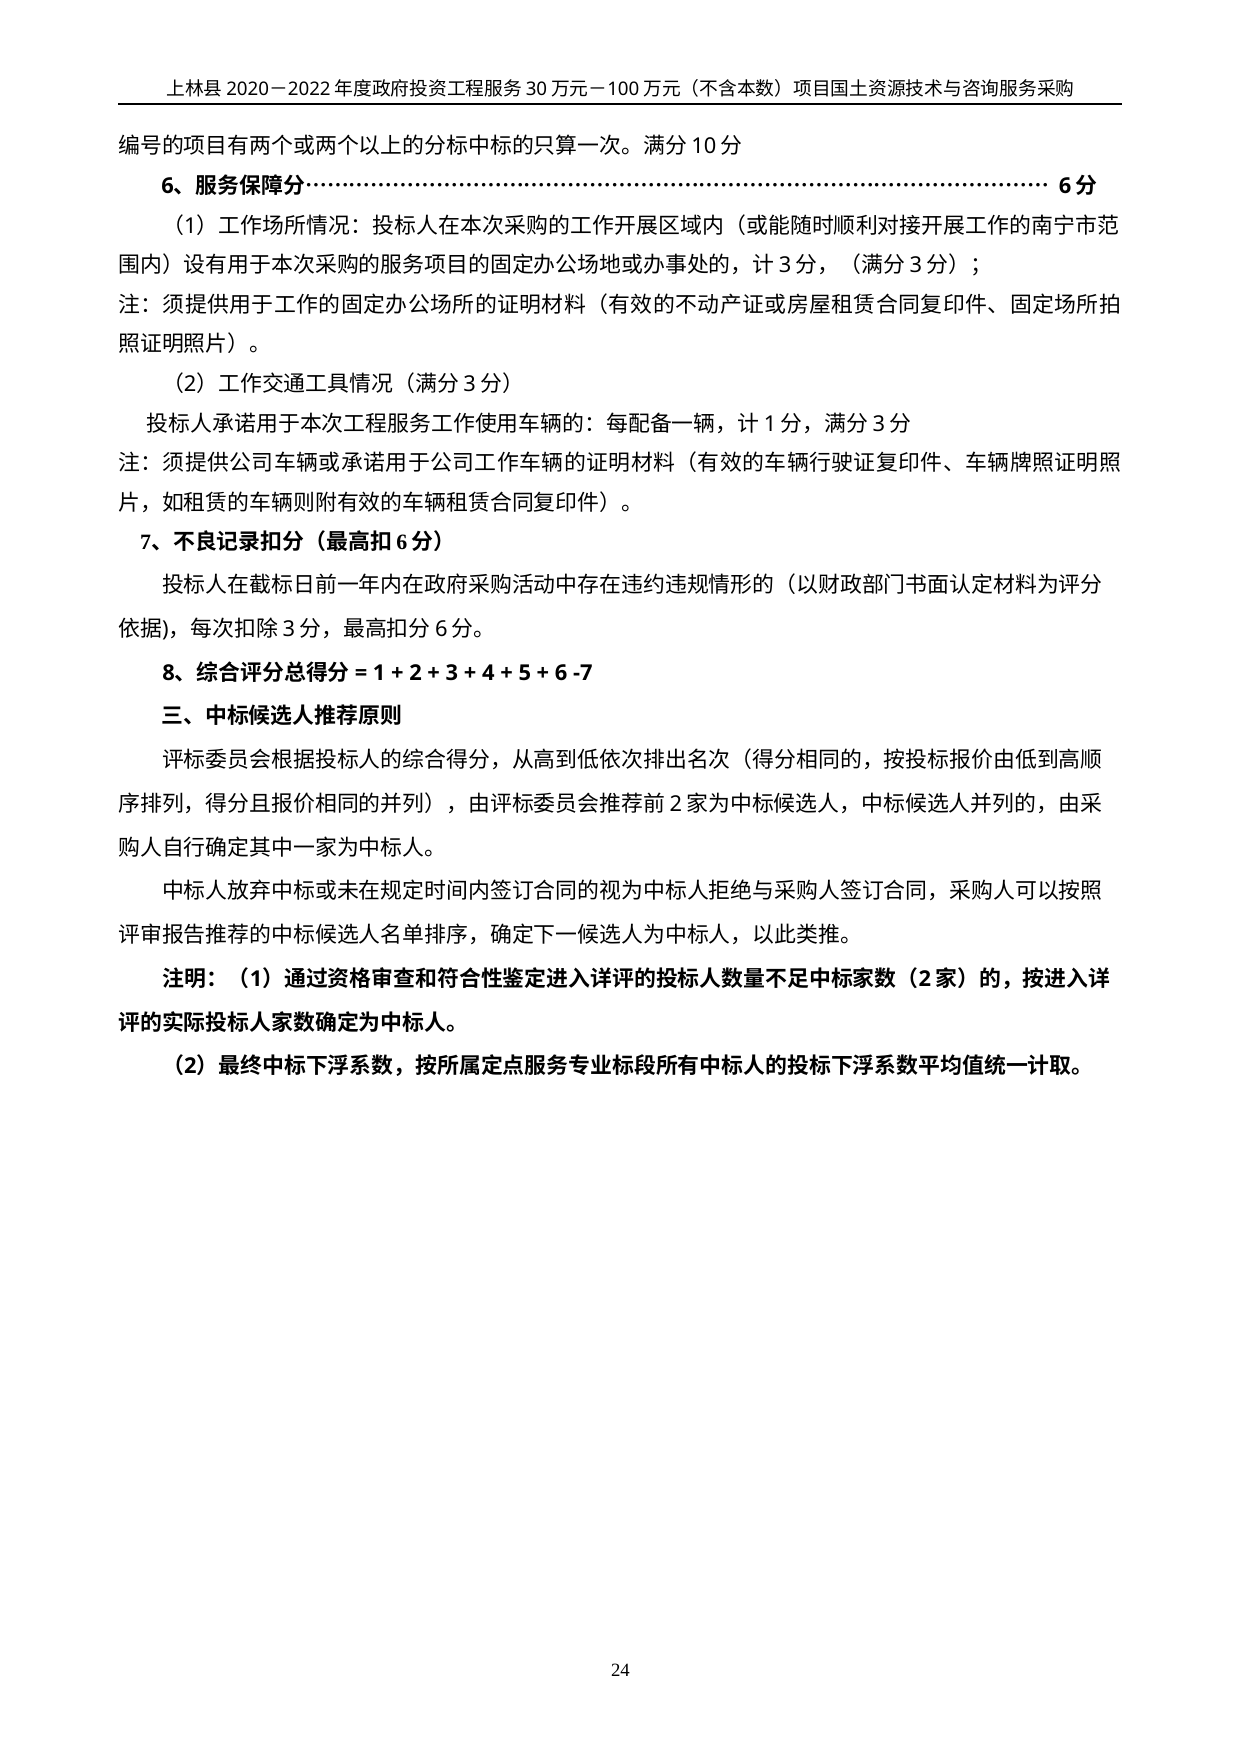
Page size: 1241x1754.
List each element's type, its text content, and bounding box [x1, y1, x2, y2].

text 注明：（1）通过资格审查和符合性鉴定进入详评的投标人数量不足中标家数（2家）的，按进入详评的实际投标人家数确定为中标人。 [118, 951, 1122, 1039]
text （2）最终中标下浮系数，按所属定点服务专业标段所有中标人的投标下浮系数平均值统一计取。 [118, 1039, 1122, 1083]
text 中标人放弃中标或未在规定时间内签订合同的视为中标人拒绝与采购人签订合同，采购人可以按照评审报告推荐的中标候选人名单排序，确定下一候选人为中标人，以此类推。 [118, 864, 1122, 951]
text 8、综合评分总得分 = 1 + 2 + 3 + 4 + 5 + 6 -7 [118, 645, 1122, 689]
text 6、服务保障分………………………………………………………………………………………… 6分 [118, 162, 1122, 201]
text （1）工作场所情况：投标人在本次采购的工作开展区域内（或能随时顺利对接开展工作的南宁市范围内）设有用于本次采购的服务项目的固定办公场地或办事处的，计3分，（满分3分）； 注：须提供用于工作的固定办公场所的证明材料（有效的不动产证或房屋租赁合同复印件、固定场所拍照证明照片）。 [118, 201, 1122, 360]
text 投标人在截标日前一年内在政府采购活动中存在违约违规情形的（以财政部门书面认定材料为评分依据)，每次扣除3分，最高扣分6分。 [118, 558, 1122, 645]
text 评标委员会根据投标人的综合得分，从高到低依次排出名次（得分相同的，按投标报价由低到高顺序排列，得分且报价相同的并列），由评标委员会推荐前2家为中标候选人，中标候选人并列的，由采购人自行确定其中一家为中标人。 [118, 733, 1122, 864]
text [118, 118, 1094, 162]
text （2）工作交通工具情况（满分3分） 投标人承诺用于本次工程服务工作使用车辆的：每配备一辆，计1分，满分3分 注：须提供公司车辆或承诺用于公司工作车辆的证明材料（有效的车辆行驶证复印件、车辆牌照证明照片，如租赁的车辆则附有效的车辆租赁合同复印件）。 7、不良记录扣分（最高扣6分） [118, 360, 1122, 558]
text 三、中标候选人推荐原则 [118, 689, 1122, 733]
